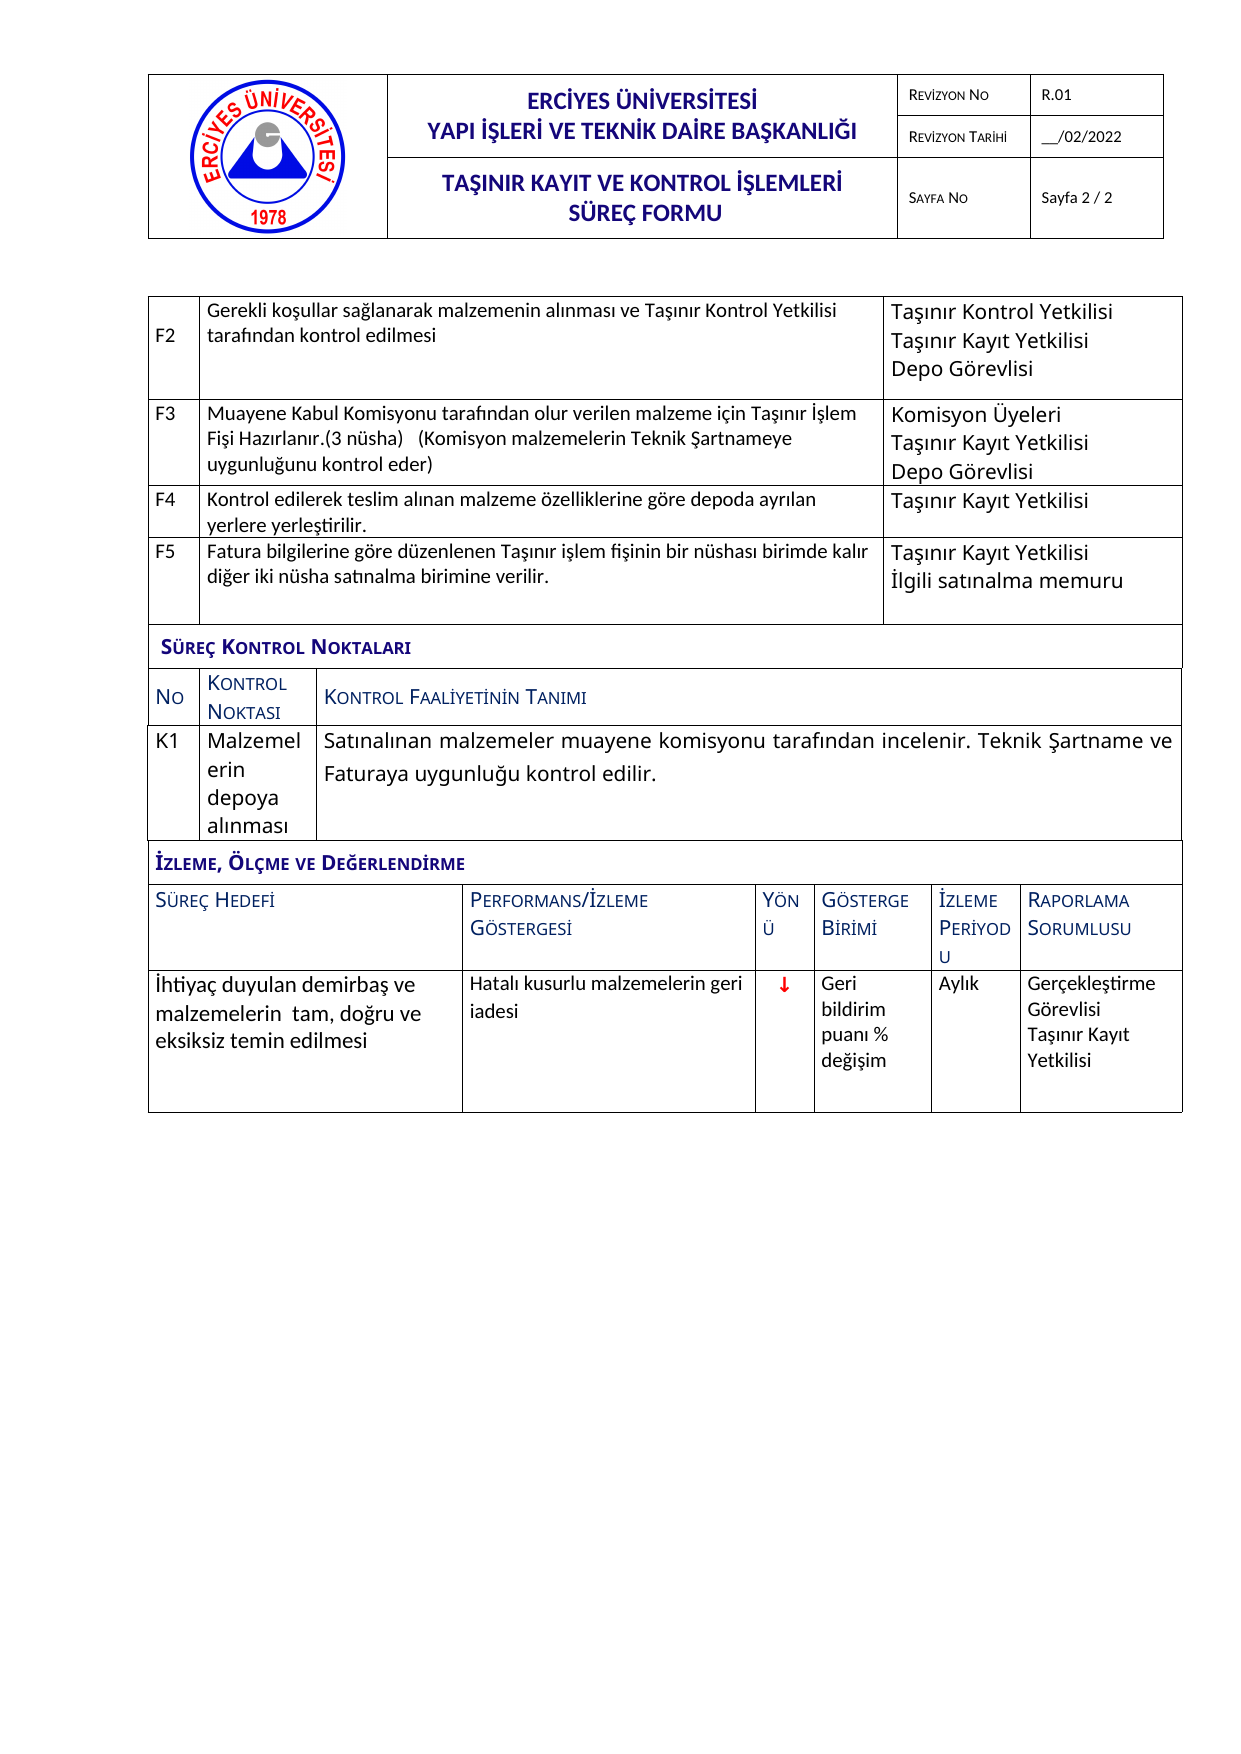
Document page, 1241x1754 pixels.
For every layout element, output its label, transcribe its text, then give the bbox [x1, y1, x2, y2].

table_cell K1 [148, 726, 199, 840]
table_cell No [149, 669, 199, 725]
table_cell Raporlama Sorumlusu [1021, 885, 1182, 970]
table_cell Kontrol Noktası [200, 669, 316, 725]
table_cell Kontrol edilerek teslim alınan malzeme özelliklerine göre depoda ayrılan yerlere yerleştirilir. [200, 486, 883, 537]
table_cell Süreç Kontrol Noktaları [149, 625, 1182, 668]
table_cell Satınalınan malzemeler muayene komisyonu tarafından incelenir. Teknik Şartname ve Faturaya uygunluğu kontrol edilir. [317, 726, 1181, 840]
table_cell Performans/İzleme Göstergesi [463, 885, 755, 970]
table_cell F4 [149, 486, 199, 537]
table_cell Taşınır Kayıt Yetkilisi [884, 486, 1182, 537]
table_cell Malzemelerin depoya alınması [200, 726, 316, 840]
table_cell F2 [149, 297, 199, 399]
table_cell Taşınır Kontrol Yetkilisi Taşınır Kayıt Yetkilisi Depo Görevlisi [884, 297, 1182, 399]
table_cell Süreç Hedefi [149, 885, 462, 970]
table_cell Gerçekleştirme Görevlisi Taşınır Kayıt Yetkilisi [1021, 971, 1182, 1112]
table_cell Gerekli koşullar sağlanarak malzemenin alınması ve Taşınır Kontrol Yetkilisi tarafından kontrol edilmesi [200, 297, 883, 399]
table_cell Yönü [756, 885, 814, 970]
table_cell Aylık [932, 971, 1020, 1112]
table_cell Geri bildirim puanı % değişim [815, 971, 931, 1112]
table_cell Fatura bilgilerine göre düzenlenen Taşınır işlem fişinin bir nüshası birimde kalır diğer iki nüsha satınalma birimine verilir. [200, 538, 883, 623]
table_cell Kontrol Faaliyetinin Tanımı [317, 669, 1181, 725]
table_cell Gösterge Birimi [815, 885, 931, 970]
table_cell F3 [149, 400, 199, 485]
table_cell İzleme Periyodu [932, 885, 1020, 970]
table_cell Komisyon Üyeleri Taşınır Kayıt Yetkilisi Depo Görevlisi [884, 400, 1182, 485]
table_cell İhtiyaç duyulan demirbaş ve malzemelerin tam, doğru ve eksiksiz temin edilmesi [149, 971, 462, 1112]
table_cell İzleme, Ölçme ve Değerlendirme [149, 841, 1182, 884]
table_cell Muayene Kabul Komisyonu tarafından olur verilen malzeme için Taşınır İşlem Fişi Hazırlanır.(3 nüsha) (Komisyon malzemelerin Teknik Şartnameye uygunluğunu kontrol eder) [200, 400, 883, 485]
table_cell F5 [149, 538, 199, 623]
picture [188, 77, 347, 236]
table_cell Hatalı kusurlu malzemelerin geri iadesi [463, 971, 755, 1112]
table_cell ↓ [756, 971, 814, 1112]
table_cell Taşınır Kayıt Yetkilisi İlgili satınalma memuru [884, 538, 1182, 623]
